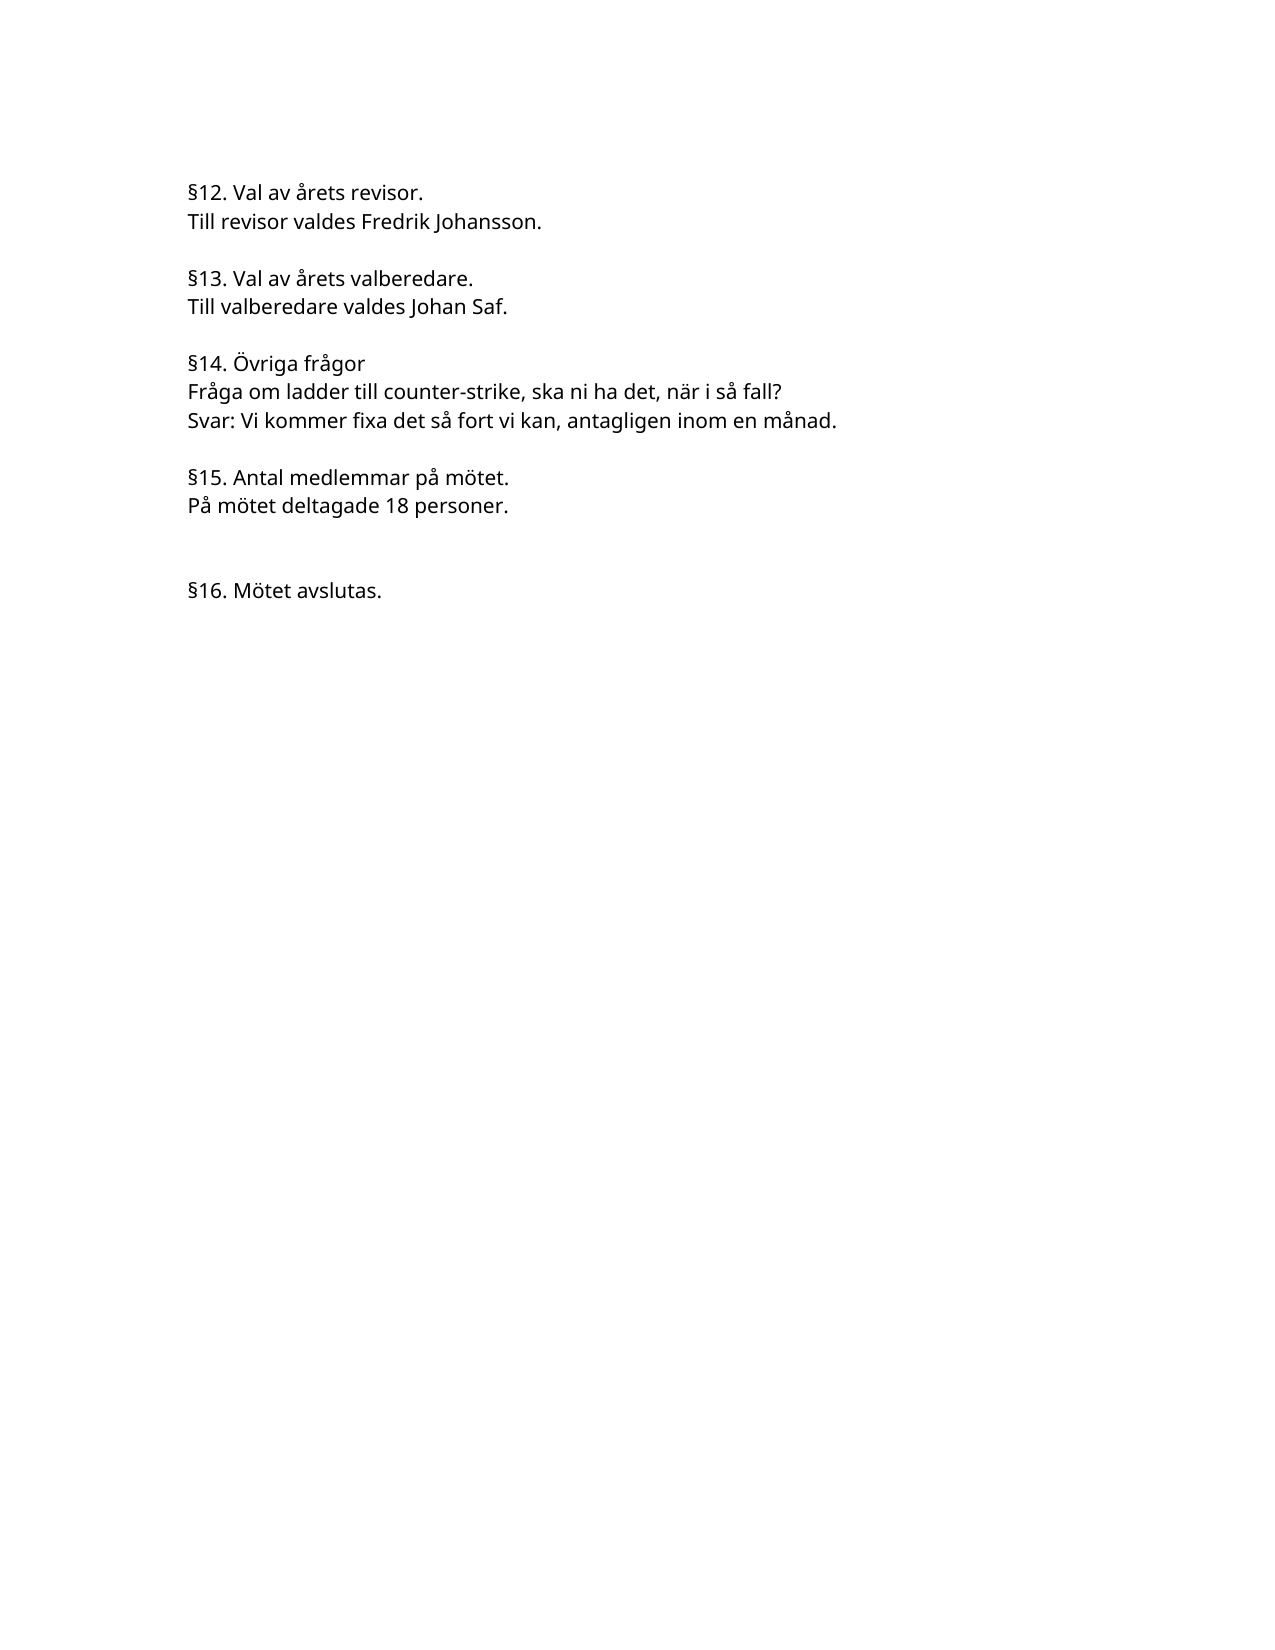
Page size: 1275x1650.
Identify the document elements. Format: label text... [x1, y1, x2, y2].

text §16. Mötet avslutas. [187, 577, 1087, 605]
text Till valberedare valdes Johan Saf. [187, 292, 1087, 321]
text §14. Övriga frågor [187, 349, 1087, 377]
text Svar: Vi kommer fixa det så fort vi kan, antagligen inom en månad. [187, 406, 1087, 434]
text På mötet deltagade 18 personer. [187, 491, 1087, 520]
text Till revisor valdes Fredrik Johansson. [187, 207, 1087, 235]
text §15. Antal medlemmar på mötet. [187, 463, 1087, 491]
text Fråga om ladder till counter-strike, ska ni ha det, när i så fall? [187, 377, 1087, 406]
text §12. Val av årets revisor. [187, 178, 1087, 207]
text §13. Val av årets valberedare. [187, 264, 1087, 292]
